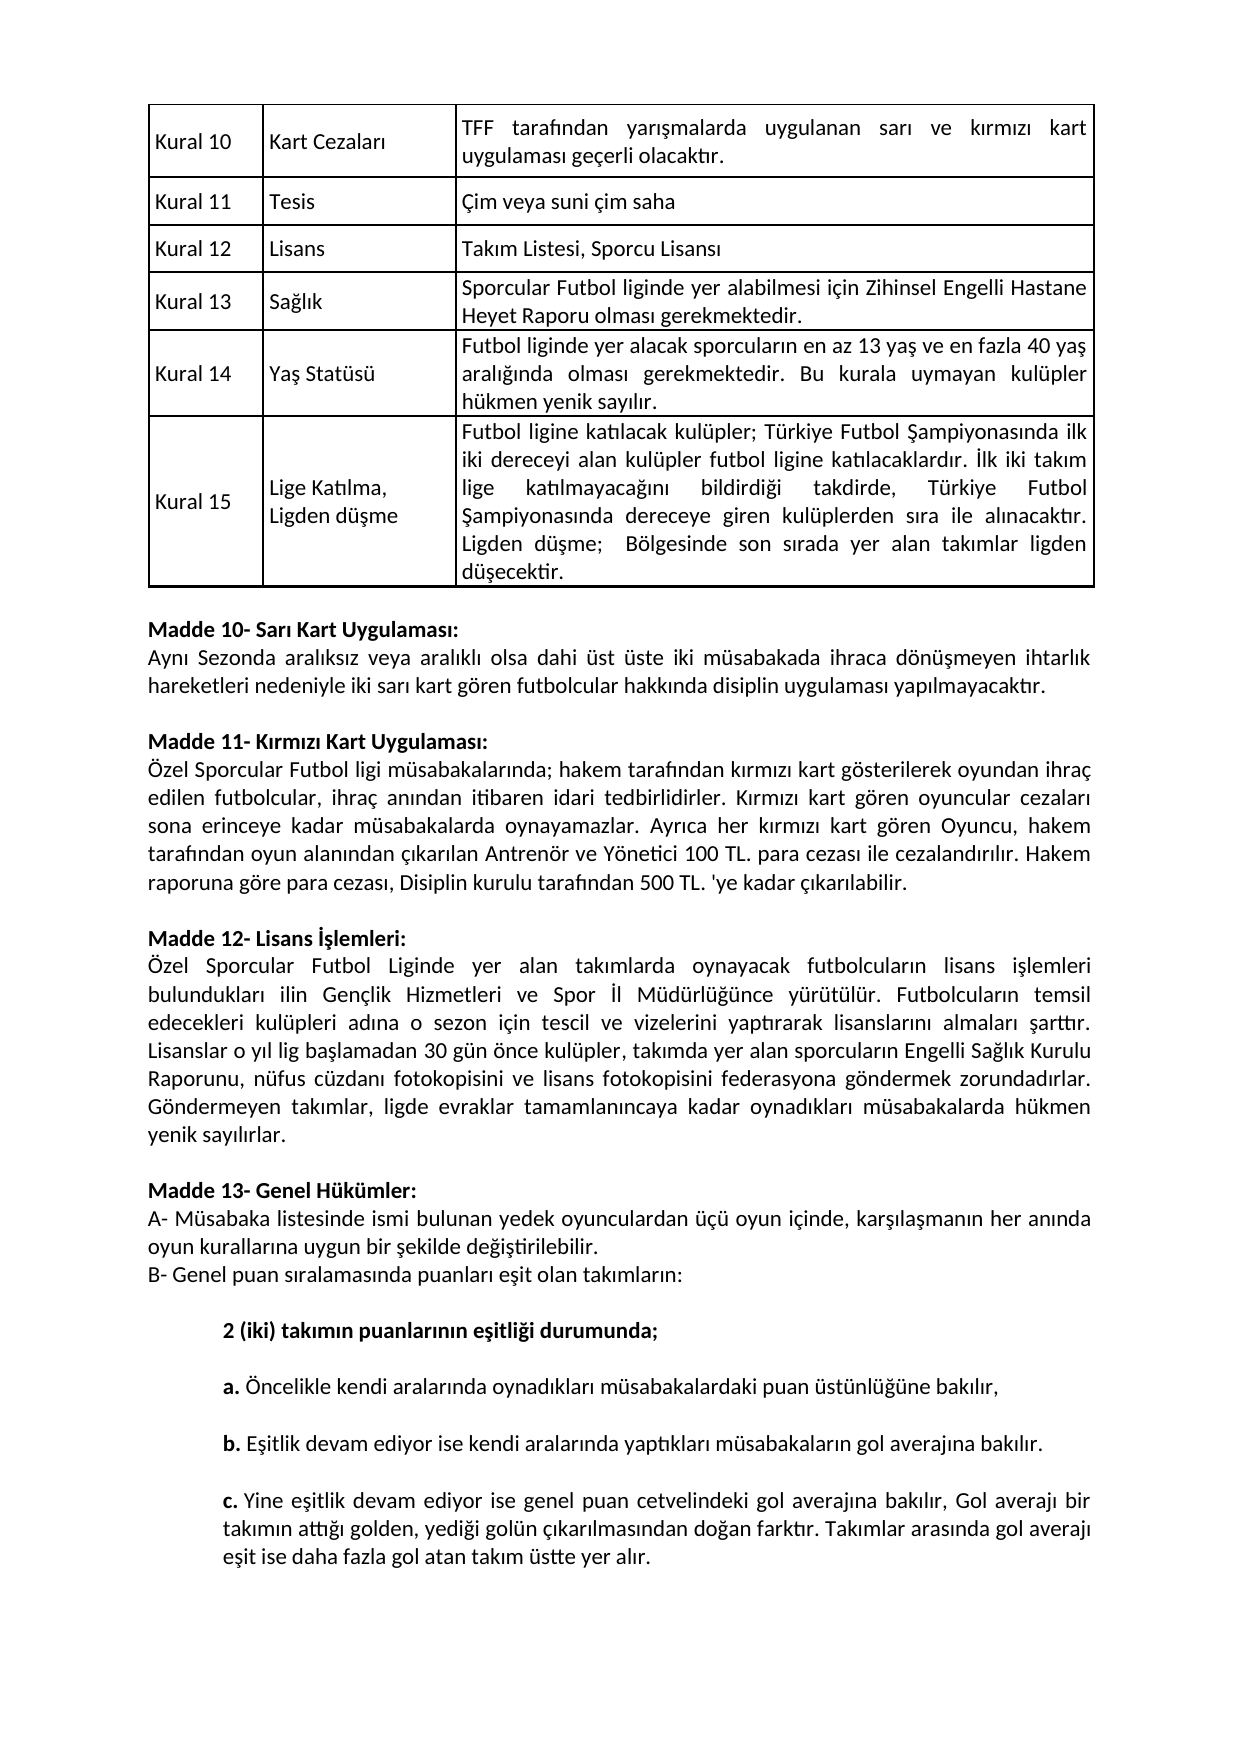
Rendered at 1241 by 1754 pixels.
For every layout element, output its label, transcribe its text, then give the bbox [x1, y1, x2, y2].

list 2 (iki) takımın puanlarının eşitliği durumunda; [223, 1316, 1093, 1344]
table_cell Kart Cezaları [264, 105, 455, 176]
table_cell Tesis [264, 178, 455, 223]
text Aynı Sezonda aralıksız veya aralıklı olsa dahi üst üste iki müsabakada ihraca dönüşmeyen ihtarlık hareketleri nedeniyle iki sarı kart gören futbolcular hakkında disiplin uygulaması yapılmayacaktır. [148, 643, 1093, 699]
text Özel Sporcular Futbol Liginde yer alan takımlarda oynayacak futbolcuların lisans işlemleri bulundukları ilin Gençlik Hizmetleri ve Spor İl Müdürlüğünce yürütülür. Futbolcuların temsil edecekleri kulüpleri adına o sezon için tescil ve vizelerini yaptırarak lisanslarını almaları şarttır. Lisanslar o yıl lig başlamadan 30 gün önce kulüpler, takımda yer alan sporcuların Engelli Sağlık Kurulu Raporunu, nüfus cüzdanı fotokopisini ve lisans fotokopisini federasyona göndermek zorundadırlar. Göndermeyen takımlar, ligde evraklar tamamlanıncaya kadar oynadıkları müsabakalarda hükmen yenik sayılırlar. [148, 952, 1093, 1148]
table_cell Kural 13 [150, 273, 262, 329]
table_cell Çim veya suni çim saha [457, 178, 1093, 223]
list a. Öncelikle kendi aralarında oynadıkları müsabakalardaki puan üstünlüğüne bakılır, [223, 1372, 1093, 1400]
table_cell Kural 10 [150, 105, 262, 176]
table_cell Kural 15 [150, 417, 262, 585]
text Madde 10- Sarı Kart Uygulaması: [148, 615, 1093, 643]
table_cell Yaş Statüsü [264, 331, 455, 415]
text B- Genel puan sıralamasında puanları eşit olan takımların: [148, 1260, 1093, 1288]
table_cell TFF tarafından yarışmalarda uygulanan sarı ve kırmızı kart uygulaması geçerli olacaktır. [457, 105, 1093, 176]
list c. Yine eşitlik devam ediyor ise genel puan cetvelindeki gol averajına bakılır, Gol averajı bir takımın attığı golden, yediği golün çıkarılmasından doğan farktır. Takımlar arasında gol averajı eşit ise daha fazla gol atan takım üstte yer alır. [223, 1486, 1093, 1570]
text A- Müsabaka listesinde ismi bulunan yedek oyunculardan üçü oyun içinde, karşılaşmanın her anında oyun kurallarına uygun bir şekilde değiştirilebilir. [148, 1204, 1093, 1260]
table_cell Lisans [264, 226, 455, 271]
table_cell Sporcular Futbol liginde yer alabilmesi için Zihinsel Engelli Hastane Heyet Raporu olması gerekmektedir. [457, 273, 1093, 329]
text Özel Sporcular Futbol ligi müsabakalarında; hakem tarafından kırmızı kart gösterilerek oyundan ihraç edilen futbolcular, ihraç anından itibaren idari tedbirlidirler. Kırmızı kart gören oyuncular cezaları sona erinceye kadar müsabakalarda oynayamazlar. Ayrıca her kırmızı kart gören Oyuncu, hakem tarafından oyun alanından çıkarılan Antrenör ve Yönetici 100 TL. para cezası ile cezalandırılır. Hakem raporuna göre para cezası, Disiplin kurulu tarafından 500 TL. 'ye kadar çıkarılabilir. [148, 756, 1093, 896]
table_cell Takım Listesi, Sporcu Lisansı [457, 226, 1093, 271]
table_cell Futbol liginde yer alacak sporcuların en az 13 yaş ve en fazla 40 yaş aralığında olması gerekmektedir. Bu kurala uymayan kulüpler hükmen yenik sayılır. [457, 331, 1093, 415]
table_cell Lige Katılma, Ligden düşme [264, 417, 455, 585]
list b. Eşitlik devam ediyor ise kendi aralarında yaptıkları müsabakaların gol averajına bakılır. [223, 1429, 1093, 1457]
text Madde 13- Genel Hükümler: [148, 1176, 1093, 1204]
text Madde 11- Kırmızı Kart Uygulaması: [148, 727, 1093, 756]
table_cell Futbol ligine katılacak kulüpler; Türkiye Futbol Şampiyonasında ilk iki dereceyi alan kulüpler futbol ligine katılacaklardır. İlk iki takım lige katılmayacağını bildirdiği takdirde, Türkiye Futbol Şampiyonasında dereceye giren kulüplerden sıra ile alınacaktır. Ligden düşme; Bölgesinde son sırada yer alan takımlar ligden düşecektir. [457, 417, 1093, 585]
table_cell Kural 14 [150, 331, 262, 415]
table_cell Kural 11 [150, 178, 262, 223]
text Madde 12- Lisans İşlemleri: [148, 924, 1093, 952]
table_cell Sağlık [264, 273, 455, 329]
table_cell Kural 12 [150, 226, 262, 271]
